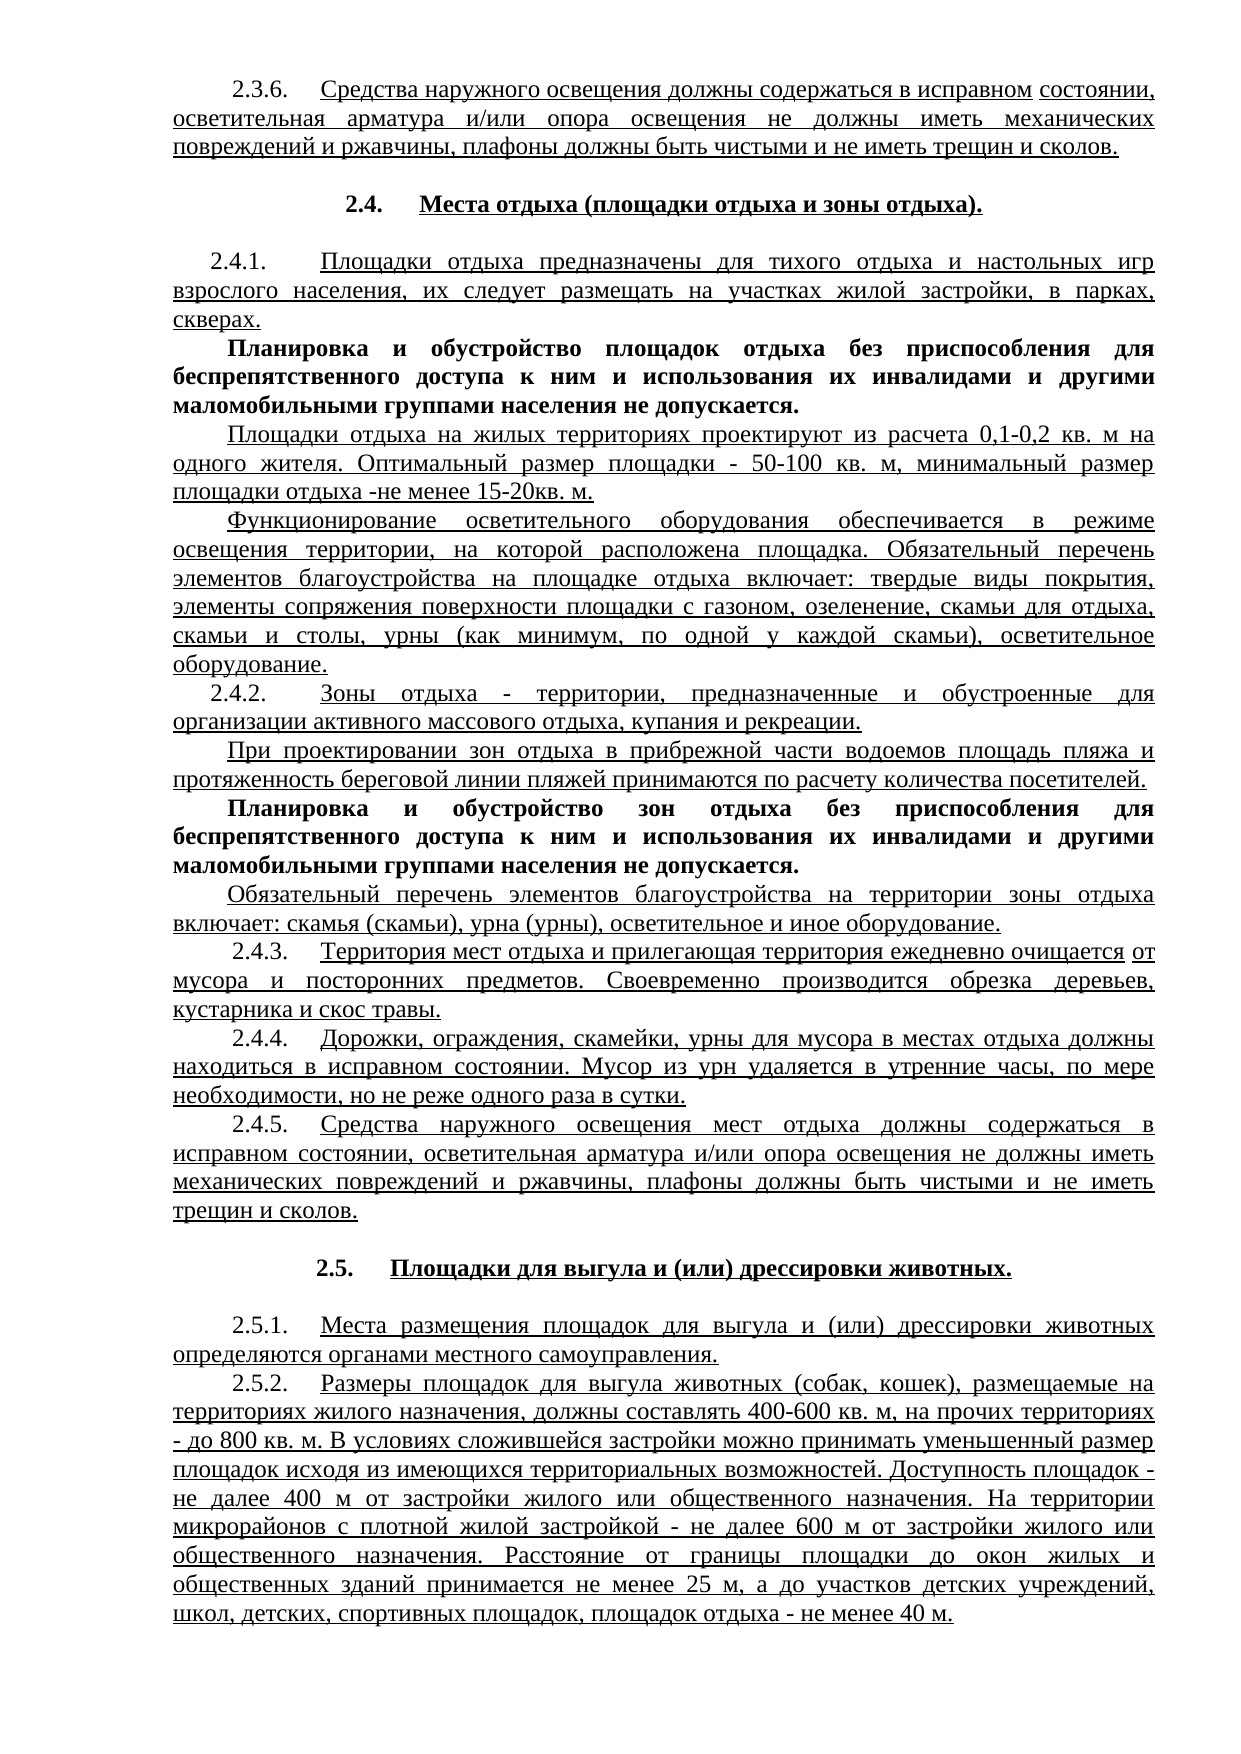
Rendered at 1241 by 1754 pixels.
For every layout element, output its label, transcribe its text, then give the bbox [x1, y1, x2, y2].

text Площадки отдыха на жилых территориях проектируют из расчета 0,1-0,2 кв. м на одного жителя. Оптимальный размер площадки - 50-100 кв. м, минимальный размер площадки отдыха -не менее 15-20кв. м. [173, 419, 1155, 473]
text Планировка и обустройство зон отдыха без приспособления для беспрепятственного доступа к ним и использования их инвалидами и другими маломобильными группами населения не допускается. [173, 793, 1155, 879]
text Обязательный перечень элементов благоустройства на территории зоны отдыха включает: скамья (скамьи), урна (урны), осветительное и иное оборудование. [173, 879, 1155, 936]
list Средства наружного освещения мест отдыха должны содержаться в исправном состоянии, осветительная арматура и/или опора освещения не должны иметь механических повреждений и ржавчины, плафоны должны быть чистыми и не иметь трещин и сколов. [173, 1193, 1155, 1224]
list Средства наружного освещения должны содержаться в исправном состоянии, осветительная арматура и/или опора освещения не должны иметь механических повреждений и ржавчины, плафоны должны быть чистыми и не иметь трещин и сколов. [173, 74, 1155, 128]
list Дорожки, ограждения, скамейки, урны для мусора в местах отдыха должны находиться в исправном состоянии. Мусор из урн удаляется в утренние часы, по мере необходимости, но не реже одного раза в сутки. [173, 1023, 1155, 1076]
list Места отдыха (площадки отдыха и зоны отдыха). [173, 189, 1155, 218]
list Средства наружного освещения мест отдыха должны содержаться в исправном состоянии, осветительная арматура и/или опора освещения не должны иметь механических повреждений и ржавчины, плафоны должны быть чистыми и не иметь трещин и сколов. [173, 1164, 1155, 1191]
text Функционирование осветительного оборудования обеспечивается в режиме освещения территории, на которой расположена площадка. Обязательный перечень элементов благоустройства на площадке отдыха включает: твердые виды покрытия, элементы сопряжения поверхности площадки с газоном, озеленение, скамьи для отдыха, скамьи и столы, урны (как минимум, по одной у каждой скамьи), осветительное оборудование. [173, 505, 1155, 559]
list Площадки для выгула и (или) дрессировки животных. [173, 1253, 1155, 1281]
list Места размещения площадок для выгула и (или) дрессировки животных определяются органами местного самоуправления. [173, 1310, 1155, 1368]
text Функционирование осветительного оборудования обеспечивается в режиме освещения территории, на которой расположена площадка. Обязательный перечень элементов благоустройства на площадке отдыха включает: твердые виды покрытия, элементы сопряжения поверхности площадки с газоном, озеленение, скамьи для отдыха, скамьи и столы, урны (как минимум, по одной у каждой скамьи), осветительное оборудование. [173, 589, 1155, 616]
text Функционирование осветительного оборудования обеспечивается в режиме освещения территории, на которой расположена площадка. Обязательный перечень элементов благоустройства на площадке отдыха включает: твердые виды покрытия, элементы сопряжения поверхности площадки с газоном, озеленение, скамьи для отдыха, скамьи и столы, урны (как минимум, по одной у каждой скамьи), осветительное оборудование. [173, 647, 1155, 678]
list Площадки отдыха предназначены для тихого отдыха и настольных игр взрослого населения, их следует размещать на участках жилой застройки, в парках, скверах. [173, 302, 1155, 333]
list Средства наружного освещения должны содержаться в исправном состоянии, осветительная арматура и/или опора освещения не должны иметь механических повреждений и ржавчины, плафоны должны быть чистыми и не иметь трещин и сколов. [173, 129, 1155, 160]
text При проектировании зон отдыха в прибрежной части водоемов площадь пляжа и протяженность береговой линии пляжей принимаются по расчету количества посетителей. [173, 735, 1155, 793]
text Функционирование осветительного оборудования обеспечивается в режиме освещения территории, на которой расположена площадка. Обязательный перечень элементов благоустройства на площадке отдыха включает: твердые виды покрытия, элементы сопряжения поверхности площадки с газоном, озеленение, скамьи для отдыха, скамьи и столы, урны (как минимум, по одной у каждой скамьи), осветительное оборудование. [173, 618, 1155, 645]
text Площадки отдыха на жилых территориях проектируют из расчета 0,1-0,2 кв. м на одного жителя. Оптимальный размер площадки - 50-100 кв. м, минимальный размер площадки отдыха -не менее 15-20кв. м. [173, 474, 1155, 505]
list Зоны отдыха - территории, предназначенные и обустроенные для организации активного массового отдыха, купания и рекреации. [173, 678, 1155, 735]
list Территория мест отдыха и прилегающая территория ежедневно очищается от мусора и посторонних предметов. Своевременно производится обрезка деревьев, кустарника и скос травы. [173, 992, 1155, 1023]
list Размеры площадок для выгула животных (собак, кошек), размещаемые на территориях жилого назначения, должны составлять 400-600 кв. м, на прочих территориях - до 800 кв. м. В условиях сложившейся застройки можно принимать уменьшенный размер площадок исходя из имеющихся территориальных возможностей. Доступность площадок - не далее 400 м от застройки жилого или общественного назначения. На территории микрорайонов с плотной жилой застройкой - не далее 600 м от застройки жилого или общественного назначения. Расстояние от границы площадки до окон жилых и общественных зданий принимается не менее 25 м, а до участков детских учреждений, школ, детских, спортивных площадок, площадок отдыха - не менее 40 м. [173, 1368, 1155, 1421]
text Функционирование осветительного оборудования обеспечивается в режиме освещения территории, на которой расположена площадка. Обязательный перечень элементов благоустройства на площадке отдыха включает: твердые виды покрытия, элементы сопряжения поверхности площадки с газоном, озеленение, скамьи для отдыха, скамьи и столы, урны (как минимум, по одной у каждой скамьи), осветительное оборудование. [173, 560, 1155, 588]
list Средства наружного освещения мест отдыха должны содержаться в исправном состоянии, осветительная арматура и/или опора освещения не должны иметь механических повреждений и ржавчины, плафоны должны быть чистыми и не иметь трещин и сколов. [173, 1109, 1155, 1163]
list Дорожки, ограждения, скамейки, урны для мусора в местах отдыха должны находиться в исправном состоянии. Мусор из урн удаляется в утренние часы, по мере необходимости, но не реже одного раза в сутки. [173, 1078, 1155, 1109]
list Территория мест отдыха и прилегающая территория ежедневно очищается от мусора и посторонних предметов. Своевременно производится обрезка деревьев, кустарника и скос травы. [173, 936, 1155, 990]
list Площадки отдыха предназначены для тихого отдыха и настольных игр взрослого населения, их следует размещать на участках жилой застройки, в парках, скверах. [173, 246, 1155, 300]
text Планировка и обустройство площадок отдыха без приспособления для беспрепятственного доступа к ним и использования их инвалидами и другими маломобильными группами населения не допускается. [173, 333, 1155, 419]
